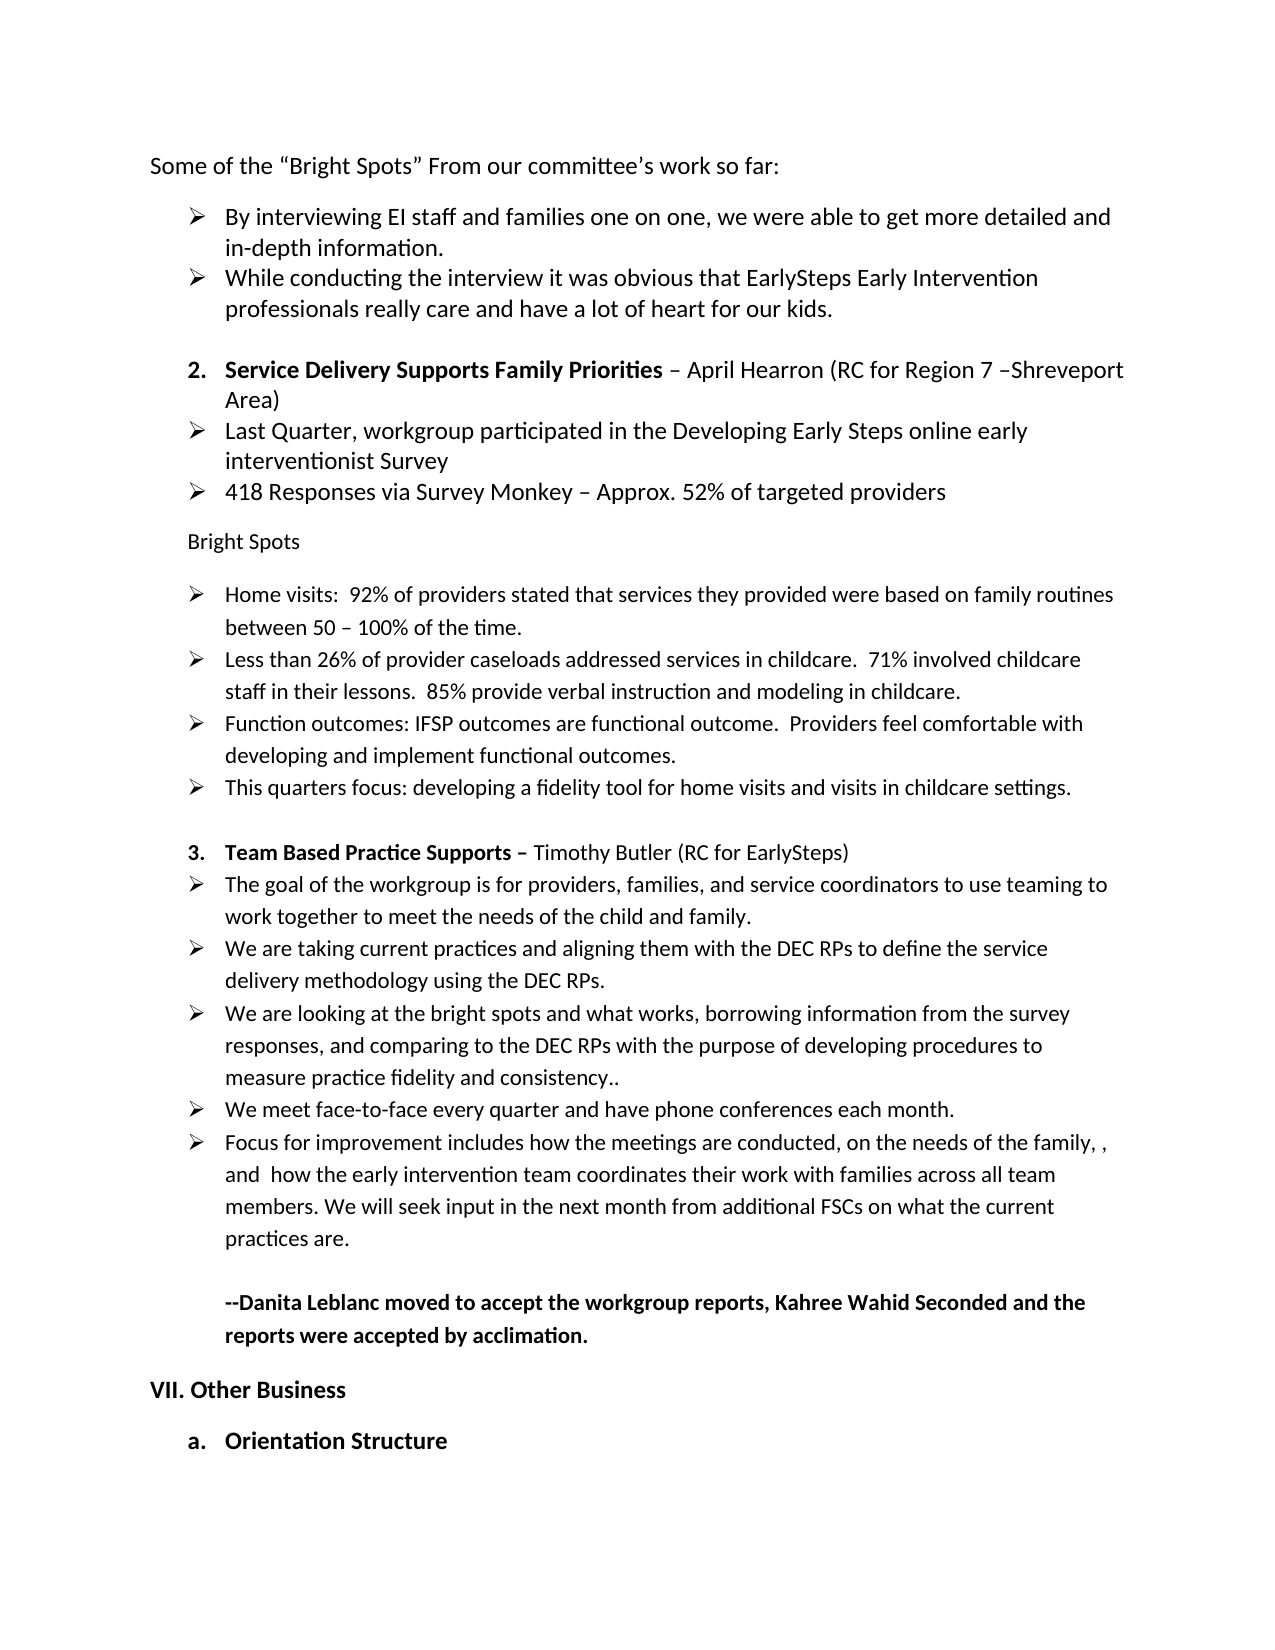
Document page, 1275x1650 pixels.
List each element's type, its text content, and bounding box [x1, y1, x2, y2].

list By interviewing EI staff and families one on one, we were able to get more detailed and in-depth information. [187, 201, 1125, 262]
list Orientation Structure [187, 1425, 1125, 1456]
list We are looking at the bright spots and what works, borrowing information from the survey responses, and comparing to the DEC RPs with the purpose of developing procedures to measure practice fidelity and consistency.. [187, 999, 1125, 1091]
list We meet face-to-face every quarter and have phone conferences each month. [187, 1095, 1125, 1123]
list Last Quarter, workgroup participated in the Developing Early Steps online early interventionist Survey [187, 415, 1125, 476]
list Function outcomes: IFSP outcomes are functional outcome. Providers feel comfortable with developing and implement functional outcomes. [187, 709, 1125, 769]
list --Danita Leblanc moved to accept the workgroup reports, Kahree Wahid Seconded and the reports were accepted by acclimation. [225, 1288, 1125, 1349]
list Home visits: 92% of providers stated that services they provided were based on family routines between 50 – 100% of the time. [187, 580, 1125, 641]
list Team Based Practice Supports – Timothy Butler (RC for EarlySteps) [187, 838, 1125, 866]
list We are taking current practices and aligning them with the DEC RPs to define the service delivery methodology using the DEC RPs. [187, 934, 1125, 995]
list While conducting the interview it was obvious that EarlySteps Early Intervention professionals really care and have a lot of heart for our kids. [187, 262, 1125, 323]
text VII. Other Business [150, 1374, 1125, 1404]
list The goal of the workgroup is for providers, families, and service coordinators to use teaming to work together to meet the needs of the child and family. [187, 870, 1125, 930]
list 418 Responses via Survey Monkey – Approx. 52% of targeted providers [187, 476, 1125, 507]
text Some of the “Bright Spots” From our committee’s work so far: [150, 150, 1125, 181]
text Bright Spots [187, 527, 1125, 555]
list Focus for improvement includes how the meetings are conducted, on the needs of the family, , and how the early intervention team coordinates their work with families across all team members. We will seek input in the next month from additional FSCs on what the current practices are. [187, 1128, 1125, 1252]
list Less than 26% of provider caseloads addressed services in childcare. 71% involved childcare staff in their lessons. 85% provide verbal instruction and modeling in childcare. [187, 645, 1125, 705]
list This quarters focus: developing a fidelity tool for home visits and visits in childcare settings. [187, 773, 1125, 802]
list Service Delivery Supports Family Priorities – April Hearron (RC for Region 7 –Shreveport Area) [187, 354, 1125, 415]
